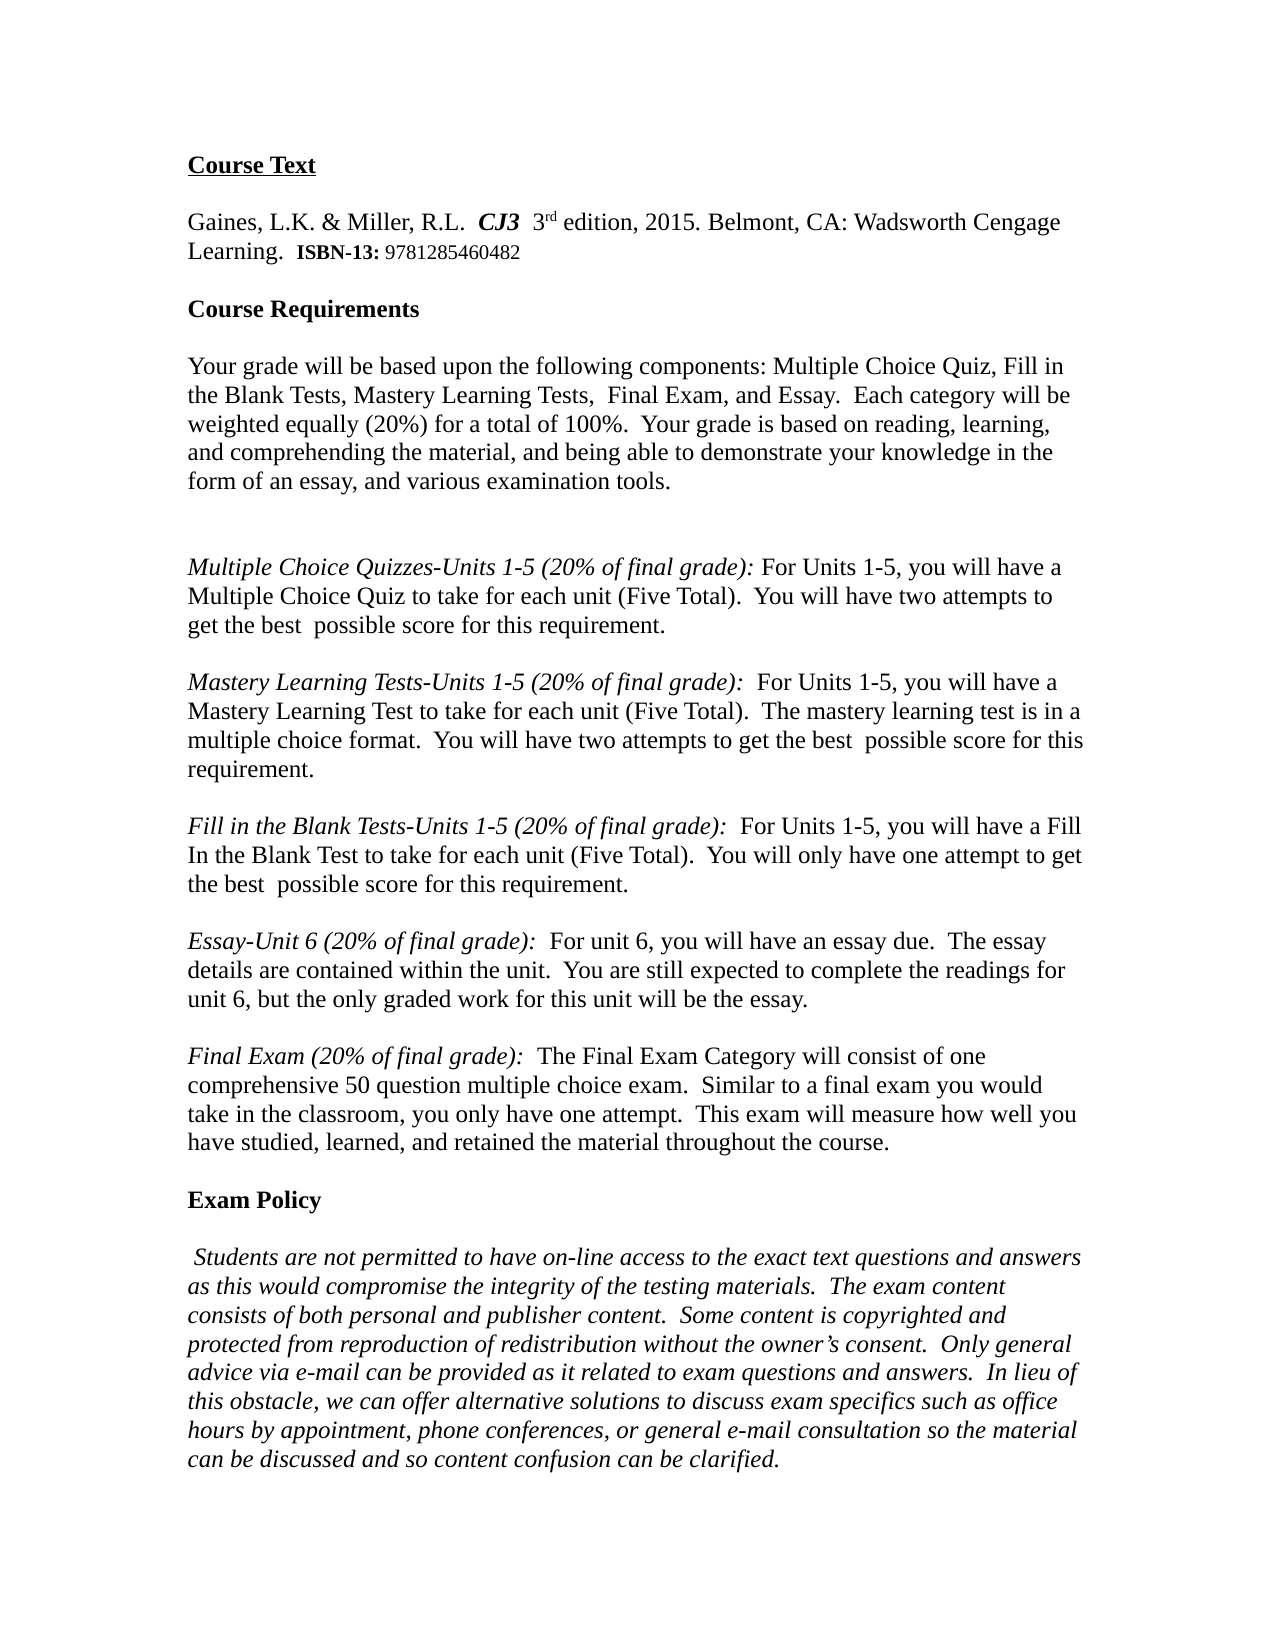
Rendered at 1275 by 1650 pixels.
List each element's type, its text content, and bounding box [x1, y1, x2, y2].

text Course Requirements [187, 294, 1087, 322]
text Exam Policy [187, 1185, 1087, 1214]
text Essay-Unit 6 (20% of final grade): For unit 6, you will have an essay due. The essay details are contained within the unit. You are still expected to complete the readings for unit 6, but the only graded work for this unit will be the essay. [187, 926, 1087, 1012]
text Mastery Learning Tests-Units 1-5 (20% of final grade): For Units 1-5, you will have a Mastery Learning Test to take for each unit (Five Total). The mastery learning test is in a multiple choice format. You will have two attempts to get the best possible score for this requirement. [187, 667, 1087, 782]
text Multiple Choice Quizzes-Units 1-5 (20% of final grade): For Units 1-5, you will have a Multiple Choice Quiz to take for each unit (Five Total). You will have two attempts to get the best possible score for this requirement. [187, 552, 1087, 639]
text Fill in the Blank Tests-Units 1-5 (20% of final grade): For Units 1-5, you will have a Fill In the Blank Test to take for each unit (Five Total). You will only have one attempt to get the best possible score for this requirement. [187, 811, 1087, 897]
text Final Exam (20% of final grade): The Final Exam Category will consist of one comprehensive 50 question multiple choice exam. Similar to a final exam you would take in the classroom, you only have one attempt. This exam will measure how well you have studied, learned, and retained the material throughout the course. [187, 1041, 1087, 1156]
text Course Text [187, 150, 1087, 179]
text Students are not permitted to have on-line access to the exact text questions and answers as this would compromise the integrity of the testing materials. The exam content consists of both personal and publisher content. Some content is copyrighted and protected from reproduction of redistribution without the owner’s consent. Only general advice via e-mail can be provided as it related to exam questions and answers. In lieu of this obstacle, we can offer alternative solutions to discuss exam specifics such as office hours by appointment, phone conferences, or general e-mail consultation so the material can be discussed and so content confusion can be clarified. [187, 1242, 1087, 1472]
text Gaines, L.K. & Miller, R.L. CJ3 3rd edition, 2015. Belmont, CA: Wadsworth Cengage Learning. ISBN-13: 9781285460482 [187, 207, 1087, 265]
text Your grade will be based upon the following components: Multiple Choice Quiz, Fill in the Blank Tests, Mastery Learning Tests, Final Exam, and Essay. Each category will be weighted equally (20%) for a total of 100%. Your grade is based on reading, learning, and comprehending the material, and being able to demonstrate your knowledge in the form of an essay, and various examination tools. [187, 351, 1087, 495]
